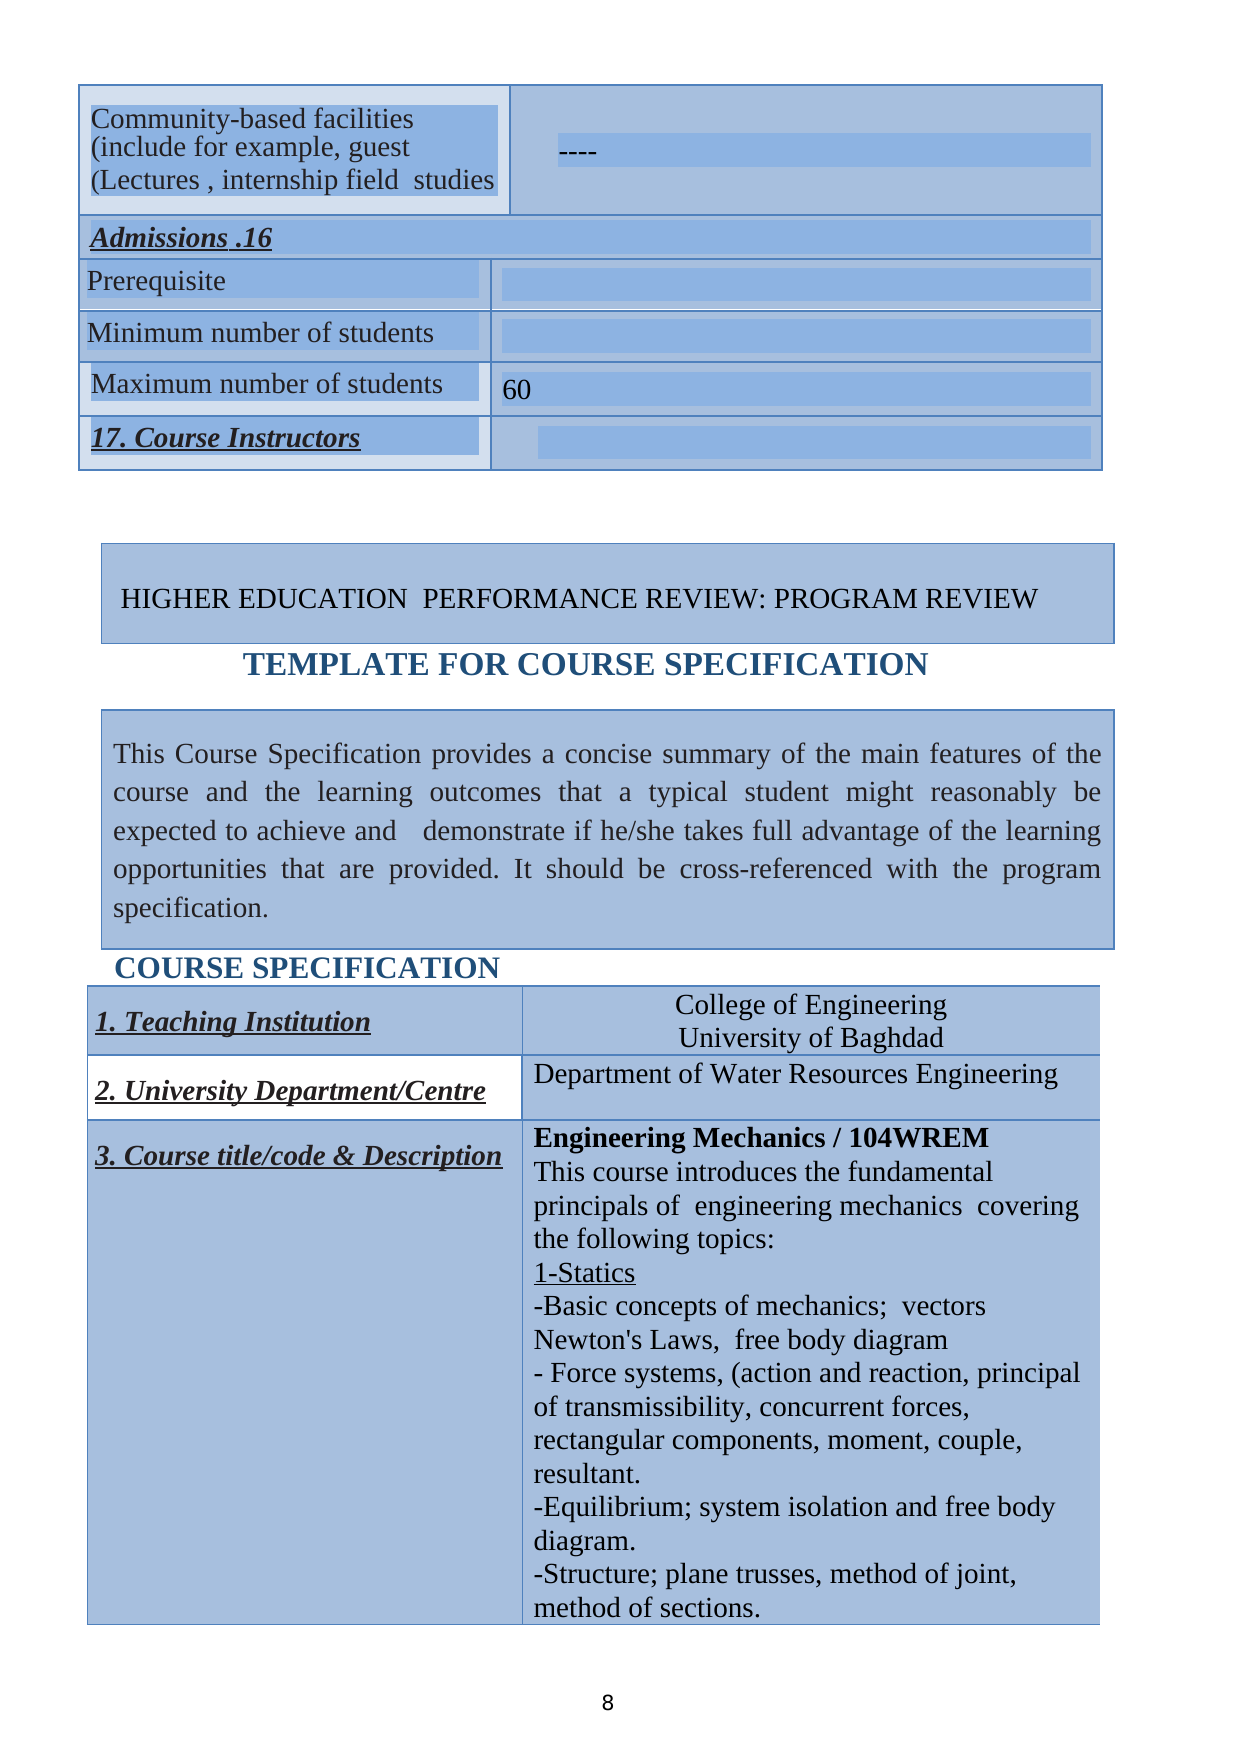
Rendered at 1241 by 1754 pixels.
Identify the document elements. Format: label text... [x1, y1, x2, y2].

text TEMPLATE FOR COURSE SPECIFICATION [162, 644, 1053, 683]
table_cell [492, 260, 1101, 309]
table_cell Minimum number of students [80, 312, 490, 361]
table_cell Maximum number of students [80, 363, 490, 415]
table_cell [88, 1121, 522, 1624]
table_cell Prerequisite [80, 260, 490, 309]
table_cell 2. University Department/Centre [88, 1056, 521, 1119]
table_cell [492, 417, 1101, 469]
table_header HIGHER EDUCATION PERFORMANCE REVIEW: PROGRAM REVIEW [102, 544, 1113, 643]
table_header 1. Teaching Institution [88, 987, 522, 1054]
table_cell 60 [492, 363, 1101, 415]
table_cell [523, 1121, 1100, 1624]
table_cell Community-based facilities (include for example, guest Lectures , internship field studies) [80, 86, 509, 214]
table_header This Course Specification provides a concise summary of the main features of the course and the learning outcomes that a typical student might reasonably be expected to achieve and demonstrate if he/she takes full advantage of the learning opportunities that are provided. It should be cross-referenced with the program specification. [102, 711, 1113, 948]
table_cell Department of Water Resources Engineering [523, 1056, 1100, 1119]
table_cell ---- [511, 86, 1101, 214]
text COURSE SPECIFICATION [106, 950, 1053, 985]
table_cell 17. Course Instructors [80, 417, 490, 469]
table_header College of Engineering [523, 987, 1100, 1054]
table_cell [492, 312, 1101, 361]
table_cell 16. Admissions [80, 216, 1101, 258]
